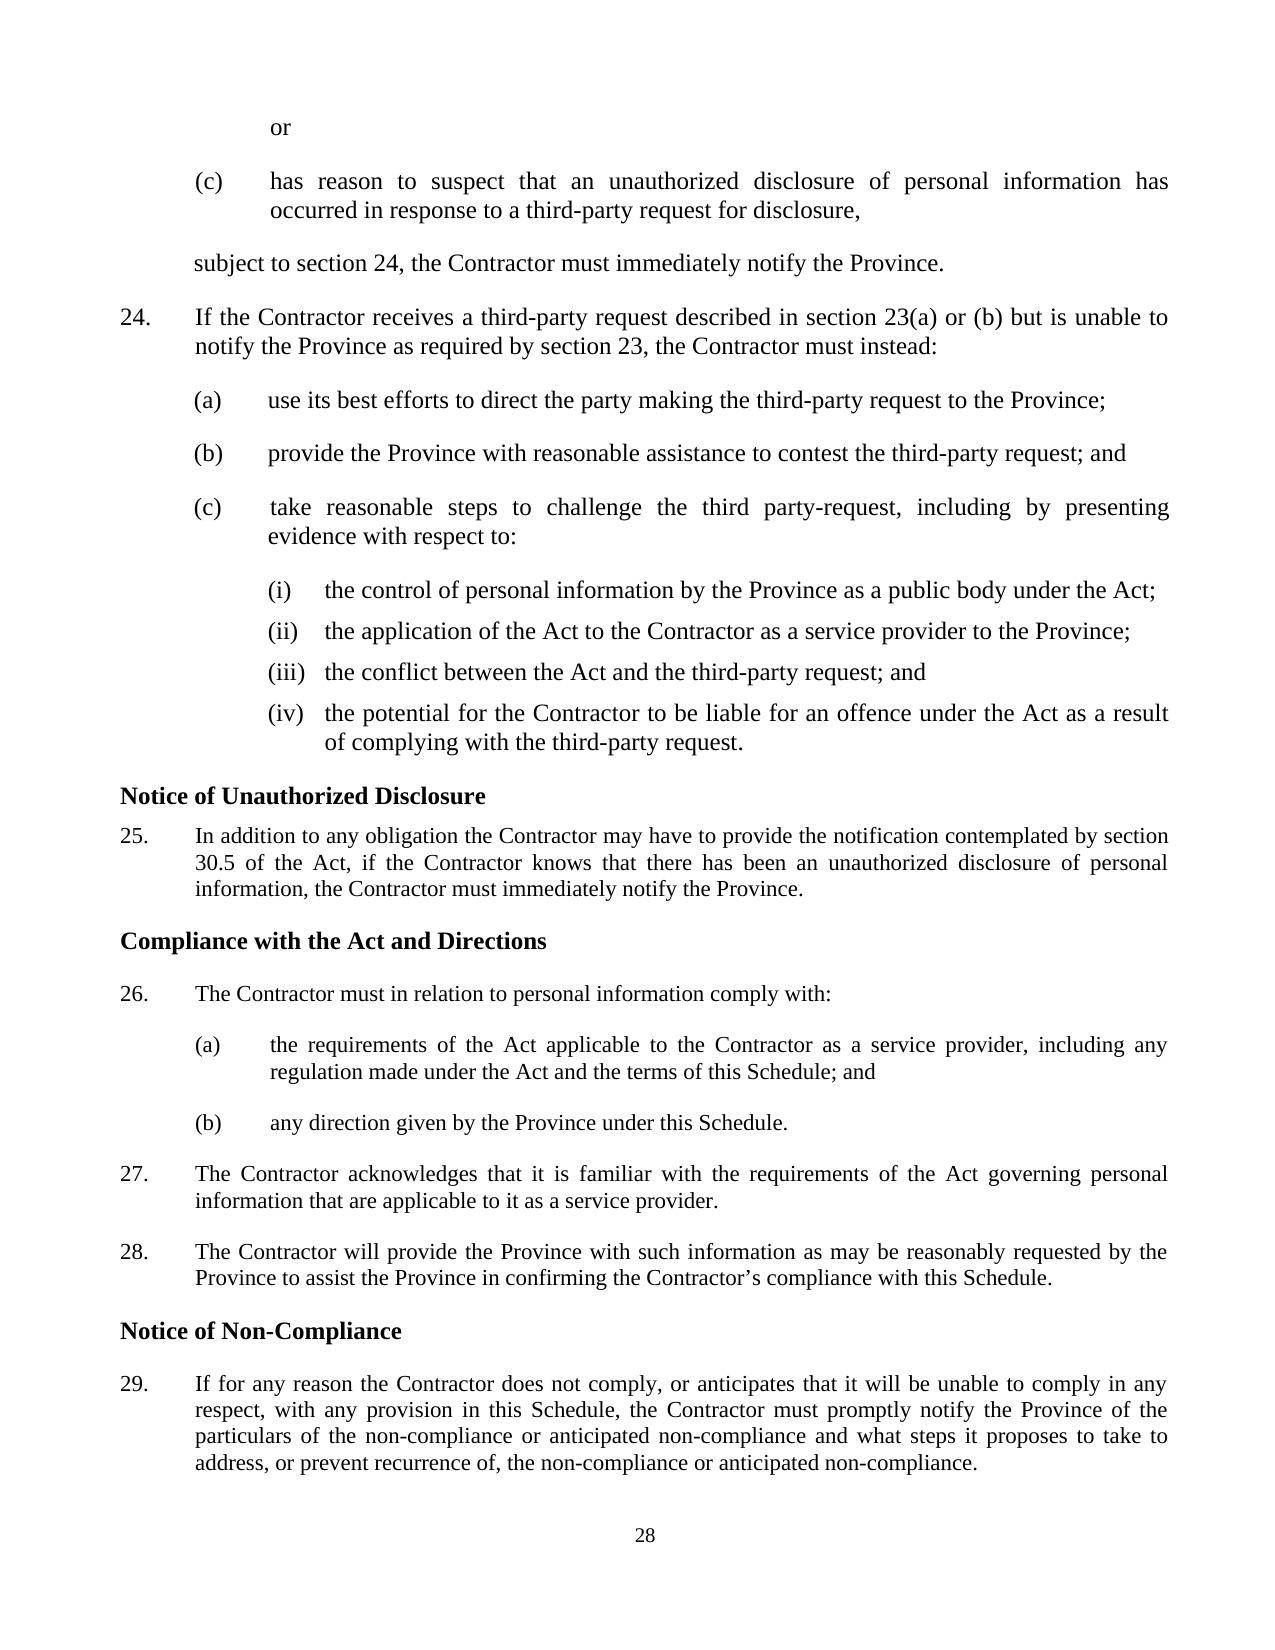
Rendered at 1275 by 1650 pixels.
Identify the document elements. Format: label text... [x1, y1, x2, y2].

text Compliance with the Act and Directions [120, 926, 1170, 955]
list The Contractor must in relation to personal information comply with: [120, 980, 1170, 1006]
list In addition to any obligation the Contractor may have to provide the notification contemplated by section 30.5 of the Act, if the Contractor knows that there has been an unauthorized disclosure of personal information, the Contractor must immediately notify the Province. [120, 822, 1170, 901]
list any direction given by the Province under this Schedule. [195, 1109, 1170, 1135]
list provide the Province with reasonable assistance to contest the third-party request; and [194, 438, 1170, 467]
list the potential for the Contractor to be liable for an offence under the Act as a result of complying with the third-party request. [268, 698, 1170, 756]
list If the Contractor receives a third-party request described in section 23(a) or (b) but is unable to notify the Province as required by section 23, the Contractor must instead: [120, 302, 1170, 360]
list has reason to suspect that an unauthorized disclosure of personal information has occurred in response to a third-party request for disclosure, [195, 166, 1170, 223]
list The Contractor acknowledges that it is familiar with the requirements of the Act governing personal information that are applicable to it as a service provider. [120, 1160, 1170, 1213]
text Notice of Non-Compliance [120, 1316, 1170, 1344]
text Notice of Unauthorized Disclosure [120, 781, 1170, 810]
list take reasonable steps to challenge the third party-request, including by presenting evidence with respect to: [194, 492, 1170, 550]
list The Contractor will provide the Province with such information as may be reasonably requested by the Province to assist the Province in confirming the Contractor’s compliance with this Schedule. [120, 1238, 1170, 1291]
list the conflict between the Act and the third-party request; and [268, 657, 1170, 686]
list the application of the Act to the Contractor as a service provider to the Province; [268, 616, 1170, 645]
text subject to section 24, the Contractor must immediately notify the Province. [194, 248, 1170, 277]
list the requirements of the Act applicable to the Contractor as a service provider, including any regulation made under the Act and the terms of this Schedule; and [195, 1031, 1170, 1084]
list If for any reason the Contractor does not comply, or anticipates that it will be unable to comply in any respect, with any provision in this Schedule, the Contractor must promptly notify the Province of the particulars of the non-compliance or anticipated non-compliance and what steps it proposes to take to address, or prevent recurrence of, the non-compliance or anticipated non-compliance. [120, 1369, 1170, 1475]
list the control of personal information by the Province as a public body under the Act; [268, 575, 1170, 603]
list use its best efforts to direct the party making the third-party request to the Province; [194, 385, 1170, 413]
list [195, 112, 1170, 141]
